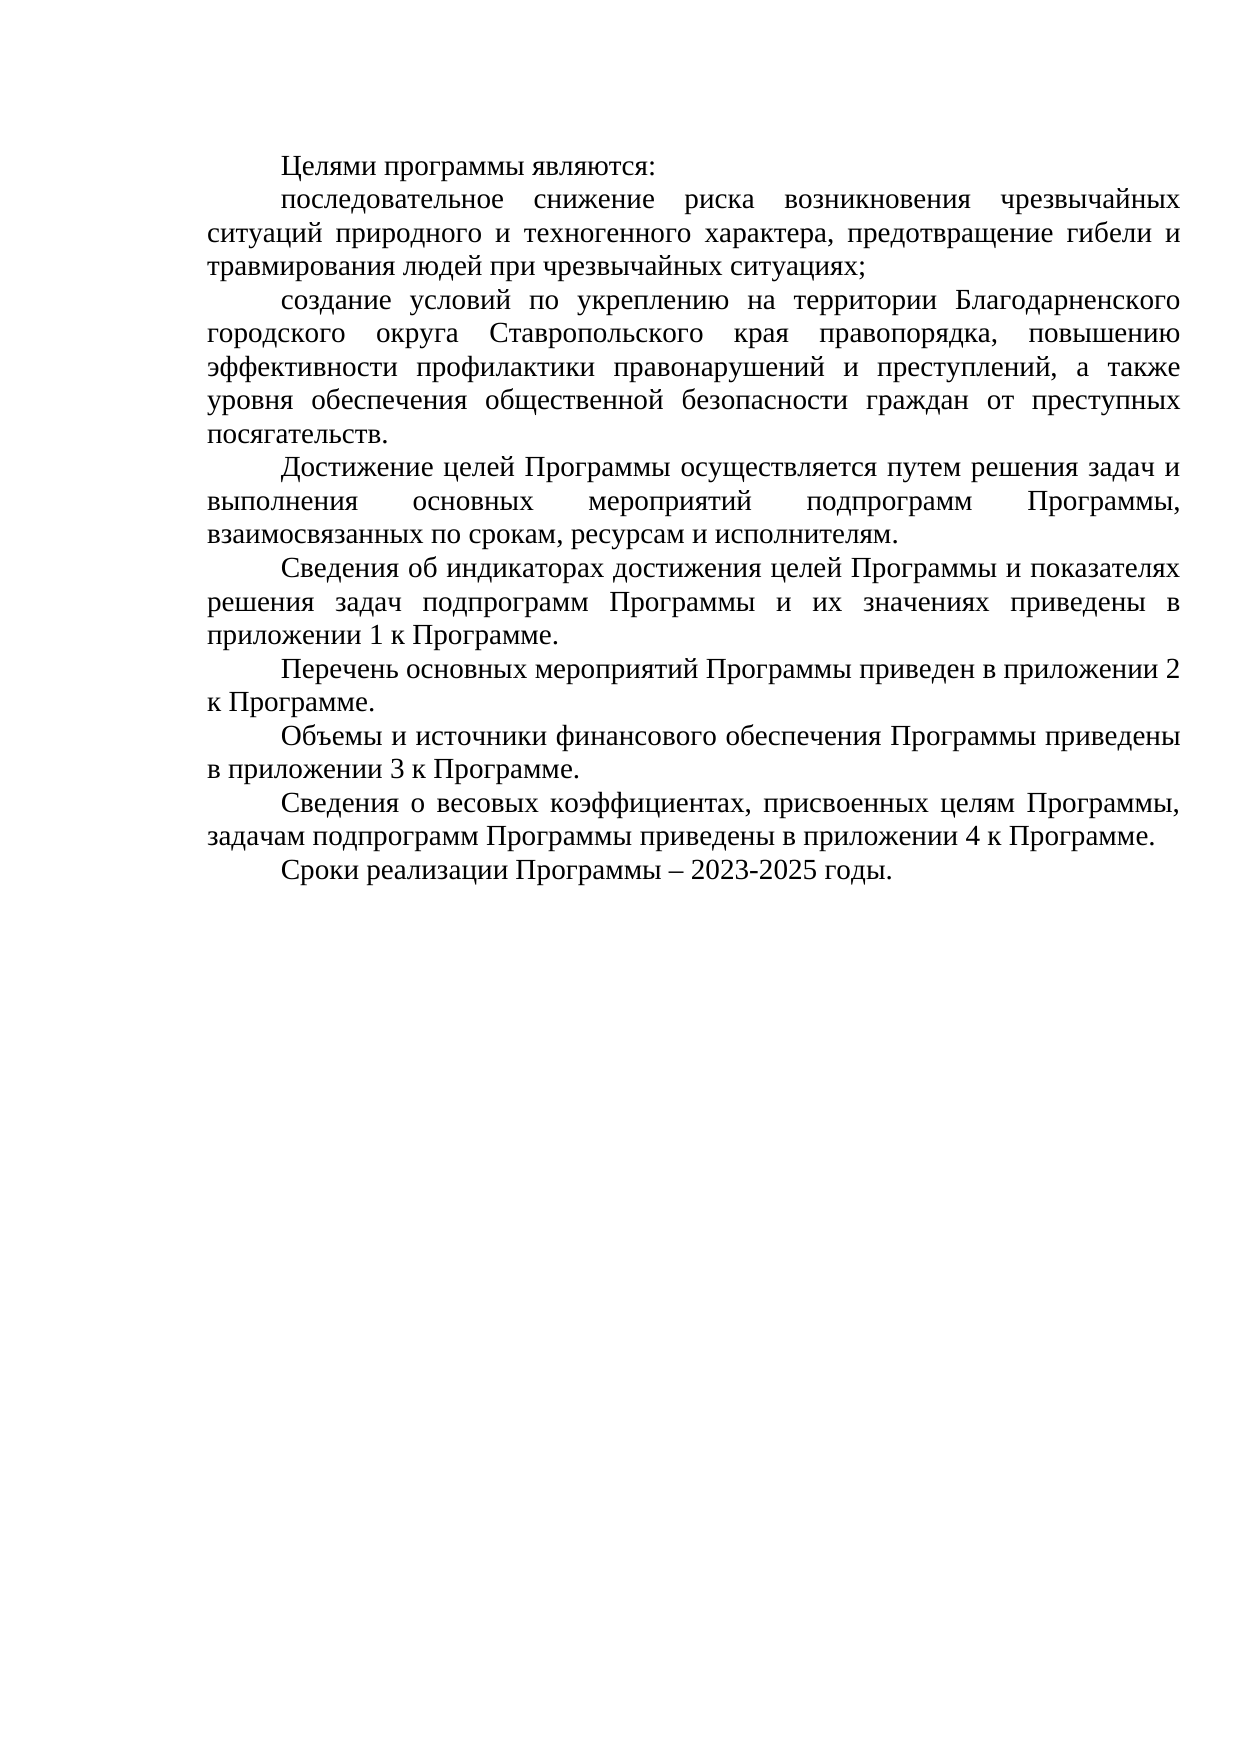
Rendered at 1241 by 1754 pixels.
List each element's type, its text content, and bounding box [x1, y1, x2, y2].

text Сведения о весовых коэффициентах, присвоенных целям Программы, задачам подпрограмм Программы приведены в приложении 4 к Программе. [207, 785, 1181, 852]
text Сведения об индикаторах достижения целей Программы и показателях решения задач подпрограмм Программы и их значениях приведены в приложении 1 к Программе. [207, 550, 1181, 651]
text создание условий по укреплению на территории Благодарненского городского округа Ставропольского края правопорядка, повышению эффективности профилактики правонарушений и преступлений, а также уровня обеспечения общественной безопасности граждан от преступных посягательств. [207, 282, 1181, 449]
text Сроки реализации Программы – 2023-2025 годы. [207, 852, 1181, 886]
text последовательное снижение риска возникновения чрезвычайных ситуаций природного и техногенного характера, предотвращение гибели и травмирования людей при чрезвычайных ситуациях; [207, 181, 1181, 282]
text Объемы и источники финансового обеспечения Программы приведены в приложении 3 к Программе. [207, 718, 1181, 785]
text Целями программы являются: [207, 148, 1181, 181]
text Перечень основных мероприятий Программы приведен в приложении 2 к Программе. [207, 651, 1181, 718]
text Достижение целей Программы осуществляется путем решения задач и выполнения основных мероприятий подпрограмм Программы, взаимосвязанных по срокам, ресурсам и исполнителям. [207, 449, 1181, 550]
